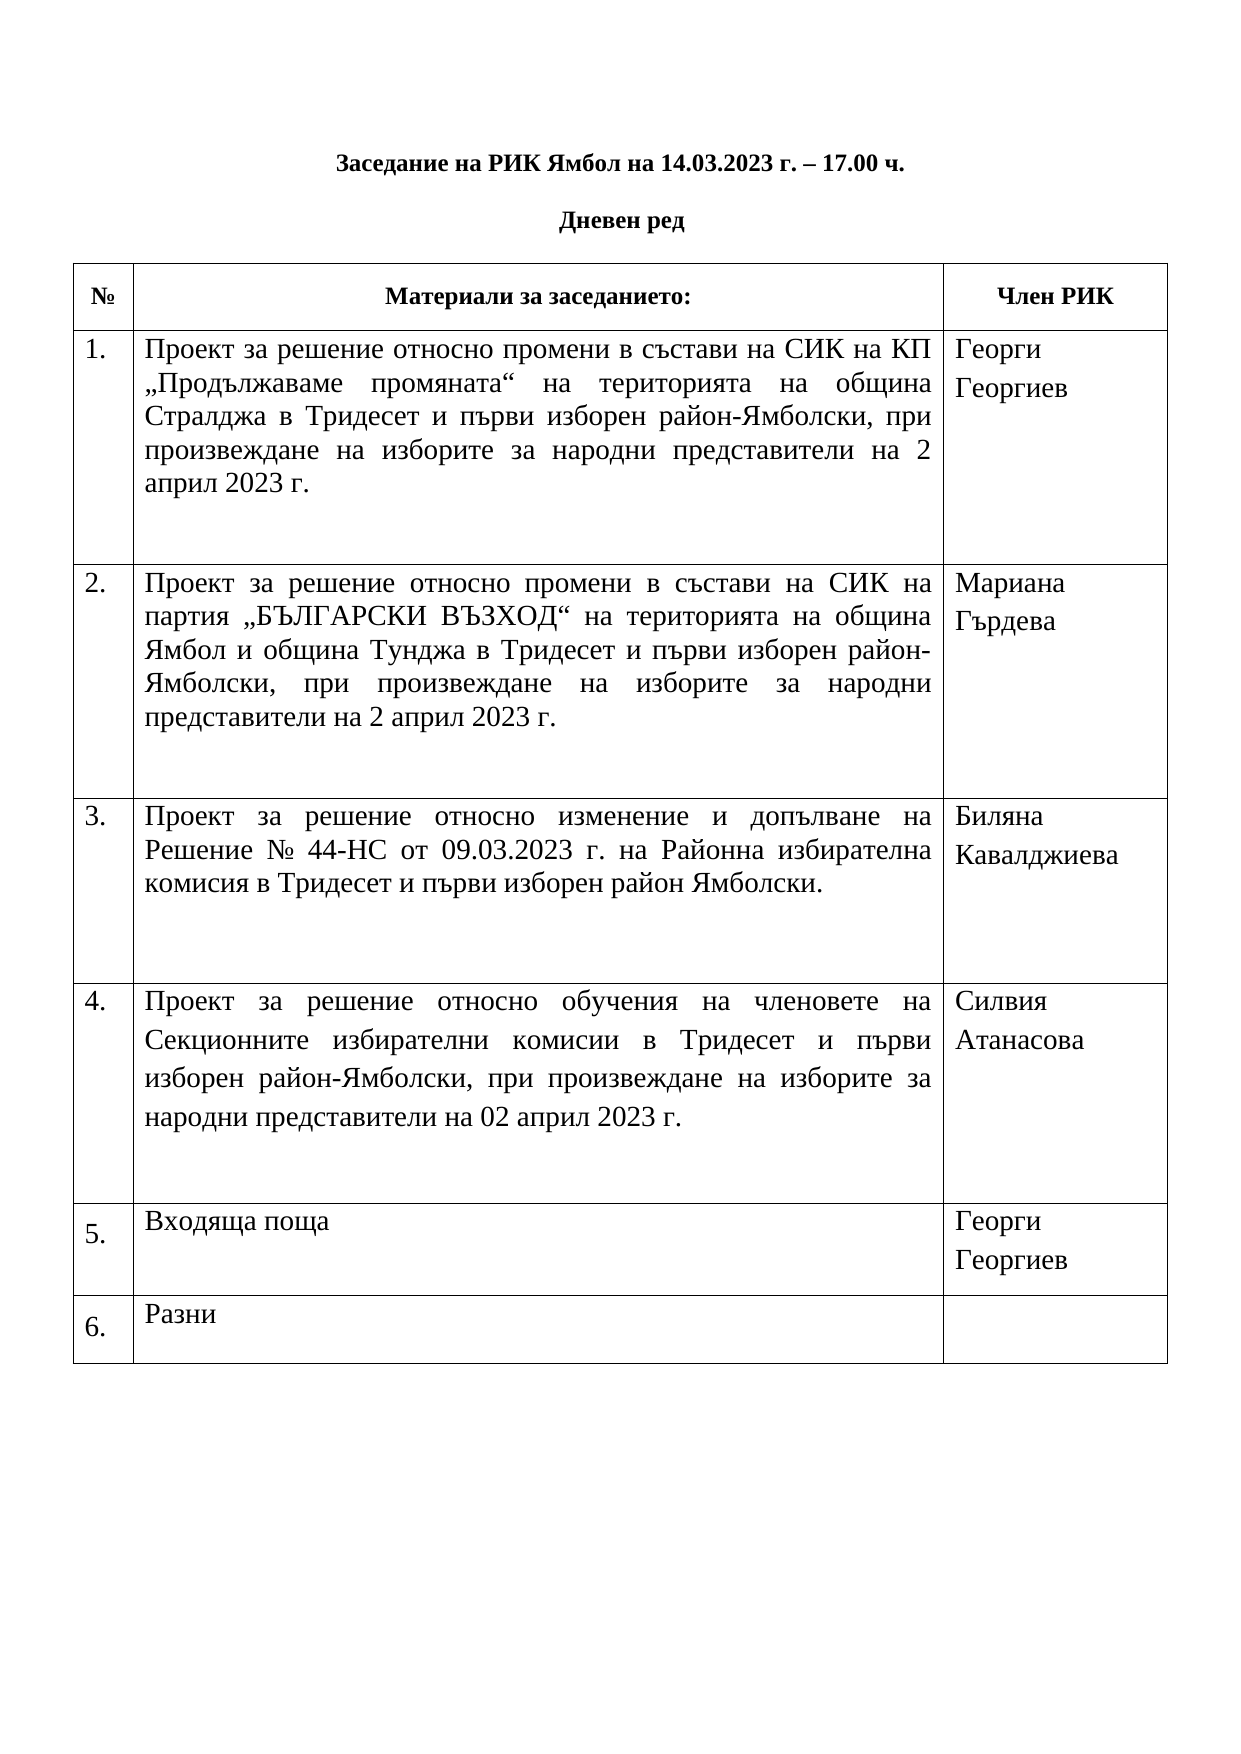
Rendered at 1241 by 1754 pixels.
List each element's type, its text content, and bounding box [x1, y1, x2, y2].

table_header Материали за заседанието: [134, 264, 943, 330]
table_cell [944, 1296, 1167, 1363]
table_cell Разни [134, 1296, 943, 1363]
table_cell 3. [74, 799, 133, 982]
table_cell 4. [74, 984, 133, 1202]
table_cell 6. [74, 1296, 133, 1363]
table_cell Силвия Атанасова [944, 984, 1167, 1202]
table_cell Георги Георгиев [944, 1204, 1167, 1295]
text Дневен ред [148, 205, 1096, 234]
table_cell Проект за решение относно промени в състави на СИК на КП „Продължаваме промяната“ на територията на община Стралджа в Тридесет и първи изборен район-Ямболски, при произвеждане на изборите за народни представители на 2 април 2023 г. [134, 331, 943, 564]
table_header Член РИК [944, 264, 1167, 330]
table_cell Мариана Гърдева [944, 565, 1167, 797]
table_cell 2. [74, 565, 133, 797]
table_cell Георги Георгиев [944, 331, 1167, 564]
table_cell Входяща поща [134, 1204, 943, 1295]
table_cell Проект за решение относно обучения на членовете на Секционните избирателни комисии в Тридесет и първи изборен район-Ямболски, при произвеждане на изборите за народни представители на 02 април 2023 г. [134, 984, 943, 1202]
table_cell 5. [74, 1204, 133, 1295]
table_cell Проект за решение относно промени в състави на СИК на партия „БЪЛГАРСКИ ВЪЗХОД“ на територията на община Ямбол и община Тунджа в Тридесет и първи изборен район-Ямболски, при произвеждане на изборите за народни представители на 2 април 2023 г. [134, 565, 943, 797]
table_cell Проект за решение относно изменение и допълване на Решение № 44-НС от 09.03.2023 г. на Районна избирателна комисия в Тридесет и първи изборен район Ямболски. [134, 799, 943, 982]
table_header № [74, 264, 133, 330]
text Заседание на РИК Ямбол на 14.03.2023 г. – 17.00 ч. [148, 148, 1093, 176]
table_cell 1. [74, 331, 133, 564]
table_cell Биляна Кавалджиева [944, 799, 1167, 982]
